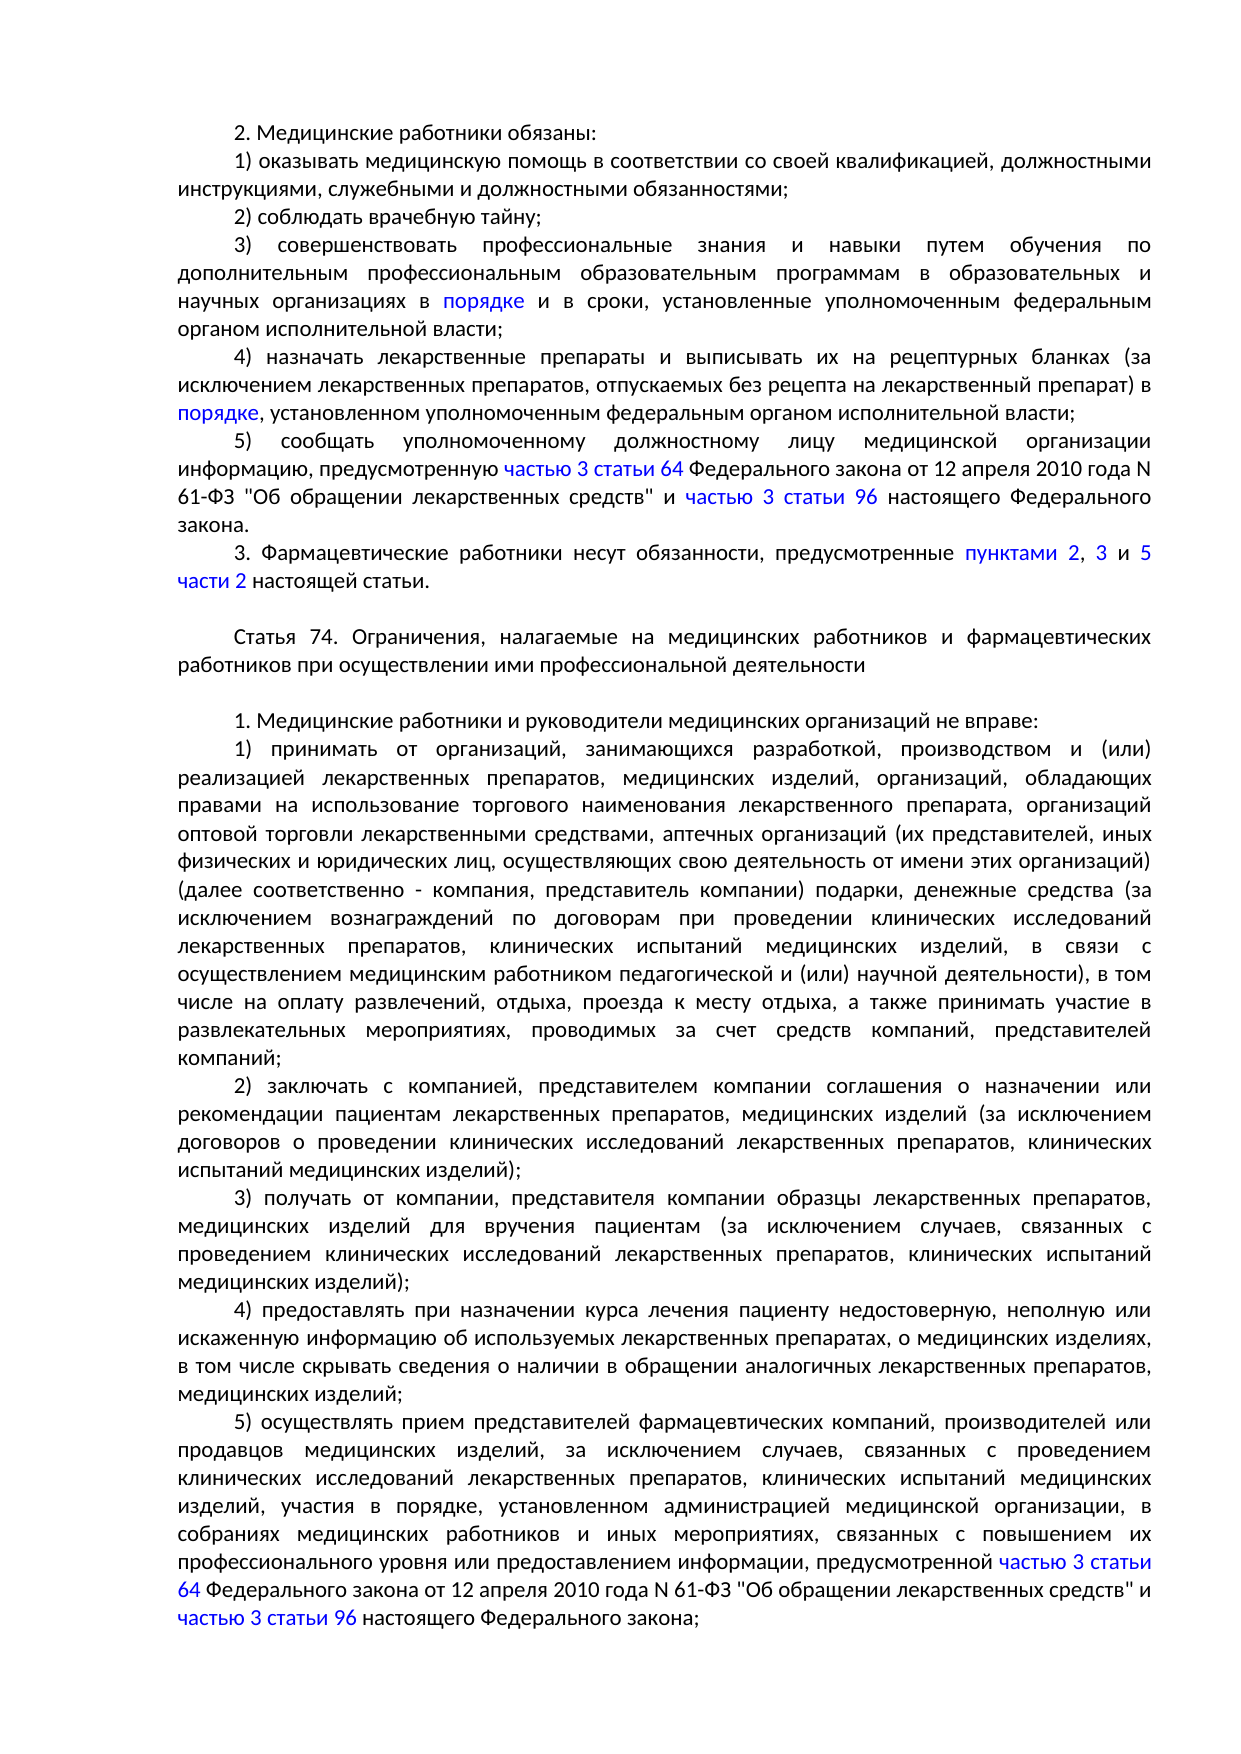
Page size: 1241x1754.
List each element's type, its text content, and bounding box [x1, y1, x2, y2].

text 3) получать от компании, представителя компании образцы лекарственных препаратов, медицинских изделий для вручения пациентам (за исключением случаев, связанных с проведением клинических исследований лекарственных препаратов, клинических испытаний медицинских изделий); [177, 1183, 1152, 1295]
text 2) заключать с компанией, представителем компании соглашения о назначении или рекомендации пациентам лекарственных препаратов, медицинских изделий (за исключением договоров о проведении клинических исследований лекарственных препаратов, клинических испытаний медицинских изделий); [177, 1071, 1152, 1183]
text 4) назначать лекарственные препараты и выписывать их на рецептурных бланках (за исключением лекарственных препаратов, отпускаемых без рецепта на лекарственный препарат) в порядке, установленном уполномоченным федеральным органом исполнительной власти; [177, 342, 1152, 426]
text 1. Медицинские работники и руководители медицинских организаций не вправе: [177, 707, 1152, 734]
text 2) соблюдать врачебную тайну; [177, 202, 1152, 230]
text 1) принимать от организаций, занимающихся разработкой, производством и (или) реализацией лекарственных препаратов, медицинских изделий, организаций, обладающих правами на использование торгового наименования лекарственного препарата, организаций оптовой торговли лекарственными средствами, аптечных организаций (их представителей, иных физических и юридических лиц, осуществляющих свою деятельность от имени этих организаций) (далее соответственно - компания, представитель компании) подарки, денежные средства (за исключением вознаграждений по договорам при проведении клинических исследований лекарственных препаратов, клинических испытаний медицинских изделий, в связи с осуществлением медицинским работником педагогической и (или) научной деятельности), в том числе на оплату развлечений, отдыха, проезда к месту отдыха, а также принимать участие в развлекательных мероприятиях, проводимых за счет средств компаний, представителей компаний; [177, 734, 1152, 1071]
text Статья 74. Ограничения, налагаемые на медицинских работников и фармацевтических работников при осуществлении ими профессиональной деятельности [177, 622, 1152, 678]
text 5) сообщать уполномоченному должностному лицу медицинской организации информацию, предусмотренную частью 3 статьи 64 Федерального закона от 12 апреля 2010 года N 61-ФЗ "Об обращении лекарственных средств" и частью 3 статьи 96 настоящего Федерального закона. [177, 426, 1152, 538]
text 4) предоставлять при назначении курса лечения пациенту недостоверную, неполную или искаженную информацию об используемых лекарственных препаратах, о медицинских изделиях, в том числе скрывать сведения о наличии в обращении аналогичных лекарственных препаратов, медицинских изделий; [177, 1295, 1152, 1407]
text 1) оказывать медицинскую помощь в соответствии со своей квалификацией, должностными инструкциями, служебными и должностными обязанностями; [177, 146, 1152, 202]
text 5) осуществлять прием представителей фармацевтических компаний, производителей или продавцов медицинских изделий, за исключением случаев, связанных с проведением клинических исследований лекарственных препаратов, клинических испытаний медицинских изделий, участия в порядке, установленном администрацией медицинской организации, в собраниях медицинских работников и иных мероприятиях, связанных с повышением их профессионального уровня или предоставлением информации, предусмотренной частью 3 статьи 64 Федерального закона от 12 апреля 2010 года N 61-ФЗ "Об обращении лекарственных средств" и частью 3 статьи 96 настоящего Федерального закона; [177, 1407, 1152, 1631]
text 3) совершенствовать профессиональные знания и навыки путем обучения по дополнительным профессиональным образовательным программам в образовательных и научных организациях в порядке и в сроки, установленные уполномоченным федеральным органом исполнительной власти; [177, 230, 1152, 342]
text 2. Медицинские работники обязаны: [177, 118, 1152, 146]
text 3. Фармацевтические работники несут обязанности, предусмотренные пунктами 2, 3 и 5 части 2 настоящей статьи. [177, 538, 1152, 594]
